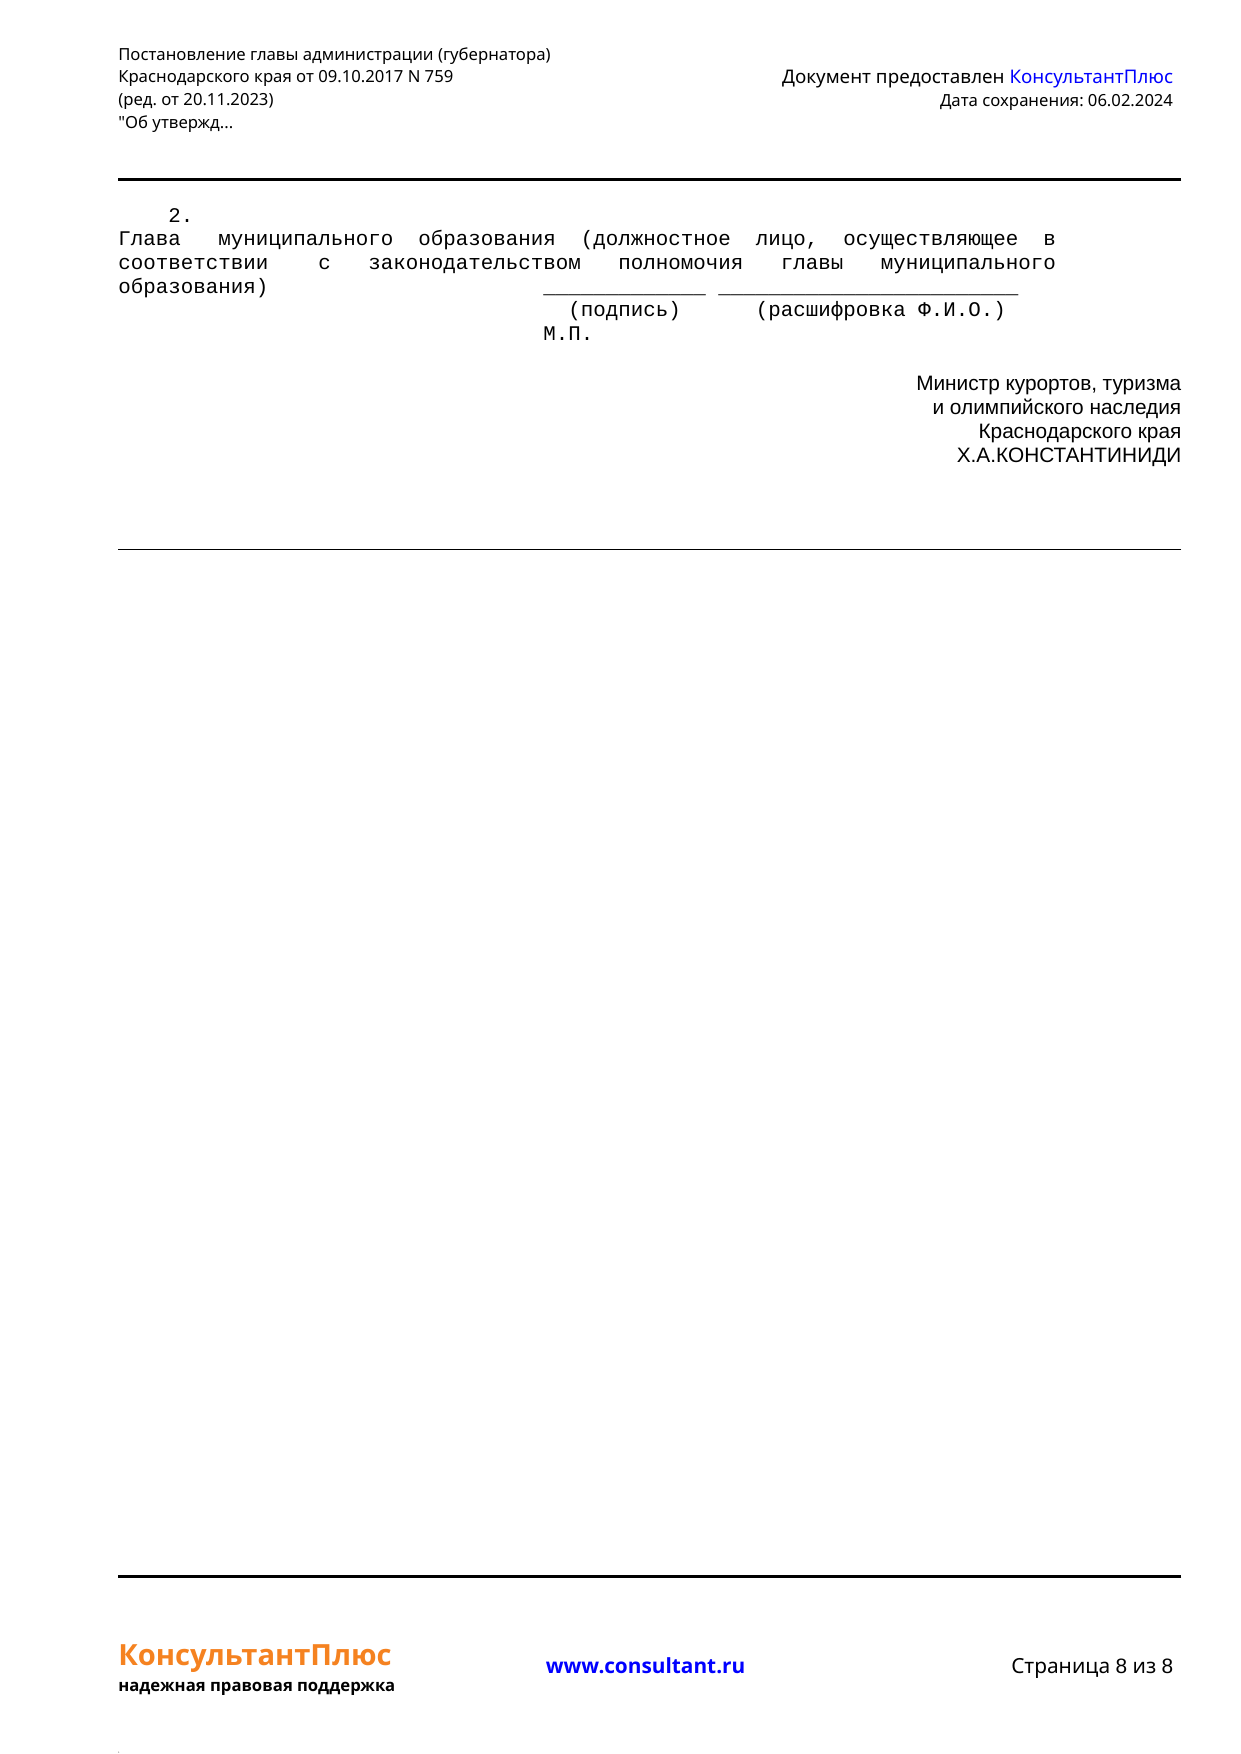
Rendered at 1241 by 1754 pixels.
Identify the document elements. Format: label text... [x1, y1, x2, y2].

text М.П. [118, 323, 1181, 347]
text (подпись) (расшифровка Ф.И.О.) [118, 299, 1181, 323]
text соответствии с законодательством полномочия главы муниципального [118, 252, 1181, 276]
text Краснодарского края [118, 418, 1181, 442]
text и олимпийского наследия [118, 394, 1181, 418]
text образования) _____________ ________________________ [118, 276, 1181, 299]
text Глава муниципального образования (должностное лицо, осуществляющее в [118, 228, 1181, 252]
text Министр курортов, туризма [118, 371, 1181, 394]
text 2. [118, 205, 1181, 228]
text Х.А.КОНСТАНТИНИДИ [118, 442, 1181, 466]
